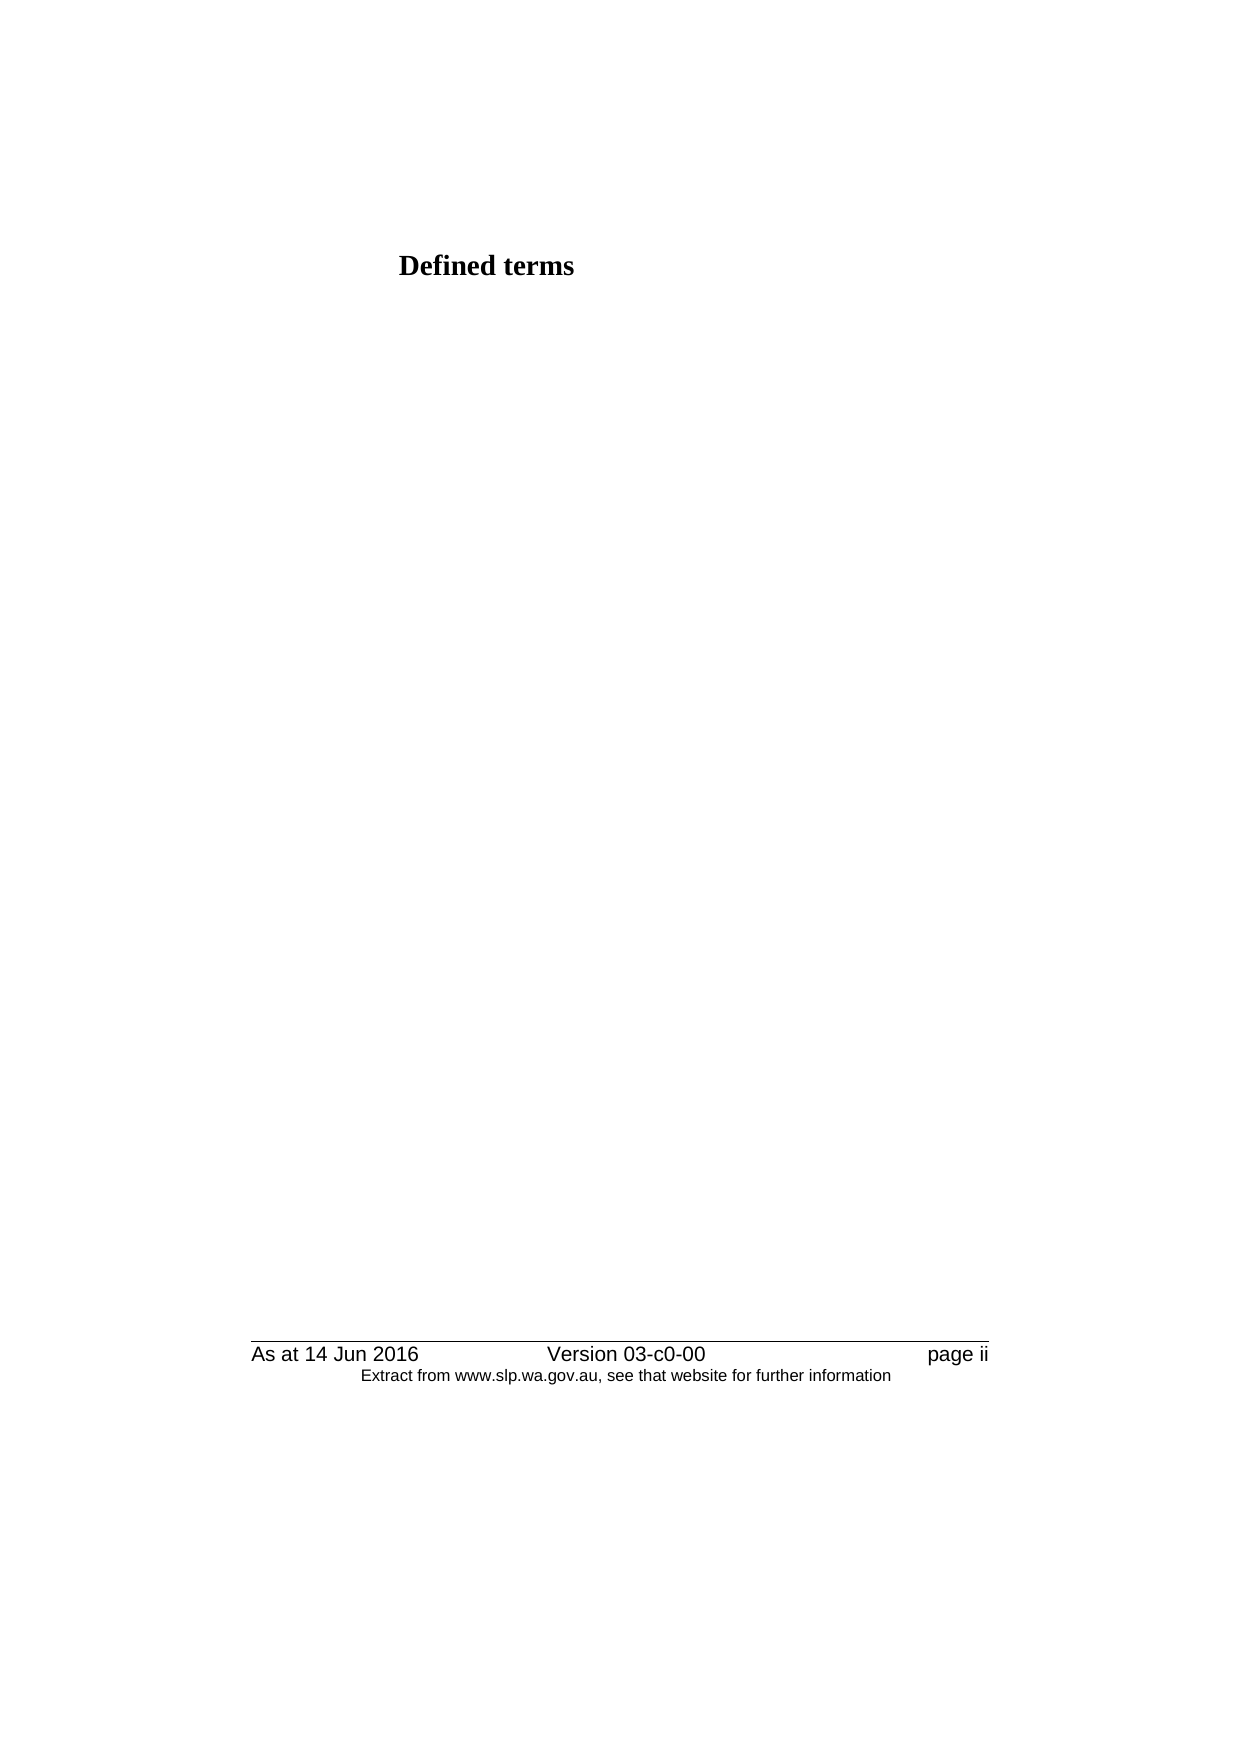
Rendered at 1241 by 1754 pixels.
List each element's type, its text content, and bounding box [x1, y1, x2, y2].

text Defined terms [399, 248, 871, 282]
